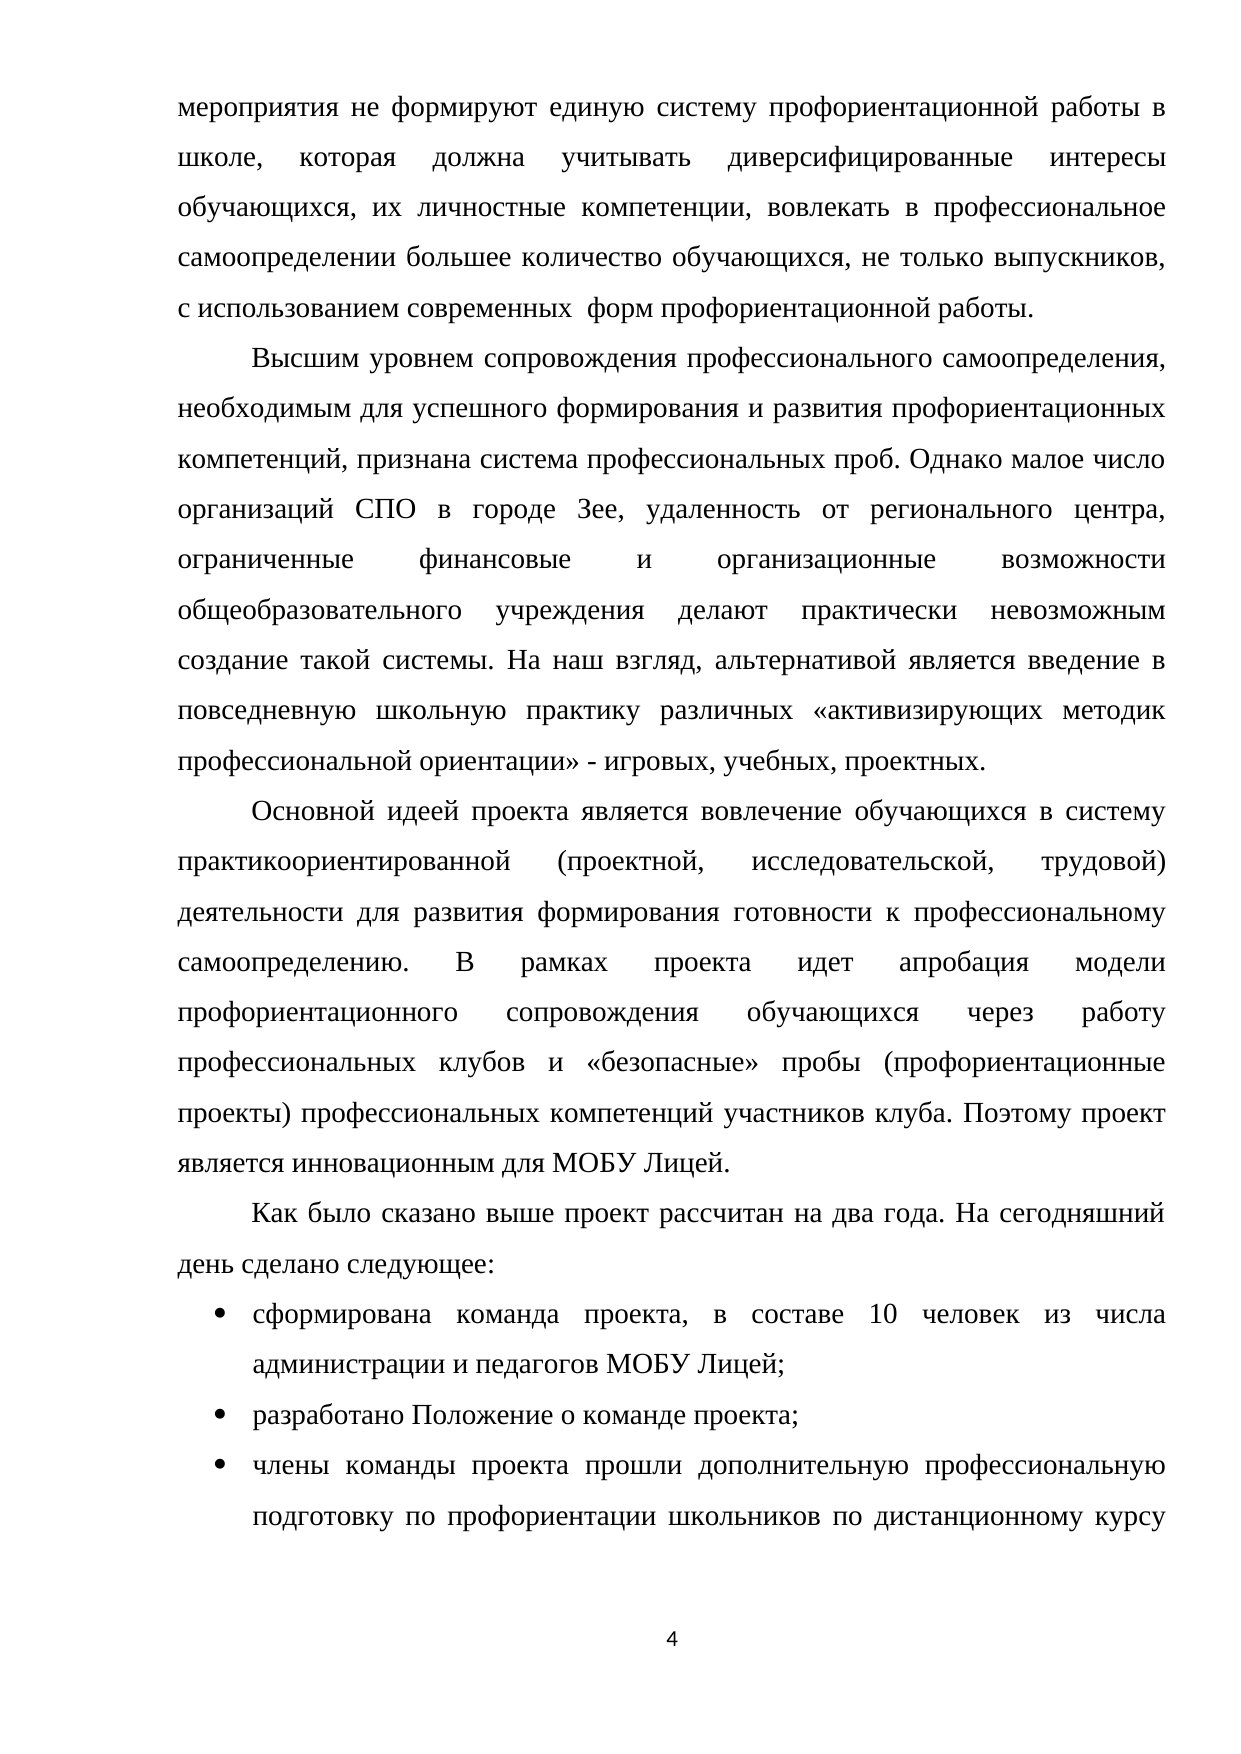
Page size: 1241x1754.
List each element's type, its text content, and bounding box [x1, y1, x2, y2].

text Как было сказано выше проект рассчитан на два года. На сегодняшний день сделано следующее: [177, 1196, 1167, 1279]
text Высшим уровнем сопровождения профессионального самоопределения, необходимым для успешного формирования и развития профориентационных компетенций, признана система профессиональных проб. Однако малое число организаций СПО в городе Зее, удаленность от регионального центра, ограниченные финансовые и организационные возможности общеобразовательного учреждения делают практически невозможным создание такой системы. На наш взгляд, альтернативой является введение в повседневную школьную практику различных «активизирующих методик профессиональной ориентации» - игровых, учебных, проектных. [177, 340, 1167, 776]
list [215, 1447, 1167, 1531]
list сформирована команда проекта, в составе 10 человек из числа администрации и педагогов МОБУ Лицей; [215, 1296, 1167, 1380]
text Основной идеей проекта является вовлечение обучающихся в систему практикоориентированной (проектной, исследовательской, трудовой) деятельности для развития формирования готовности к профессиональному самоопределению. В рамках проекта идет апробация модели профориентационного сопровождения обучающихся через работу профессиональных клубов и «безопасные» пробы (профориентационные проекты) профессиональных компетенций участников клуба. Поэтому проект является инновационным для МОБУ Лицей. [177, 793, 1167, 1179]
list разработано Положение о команде проекта; [215, 1397, 1167, 1431]
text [177, 89, 1167, 323]
